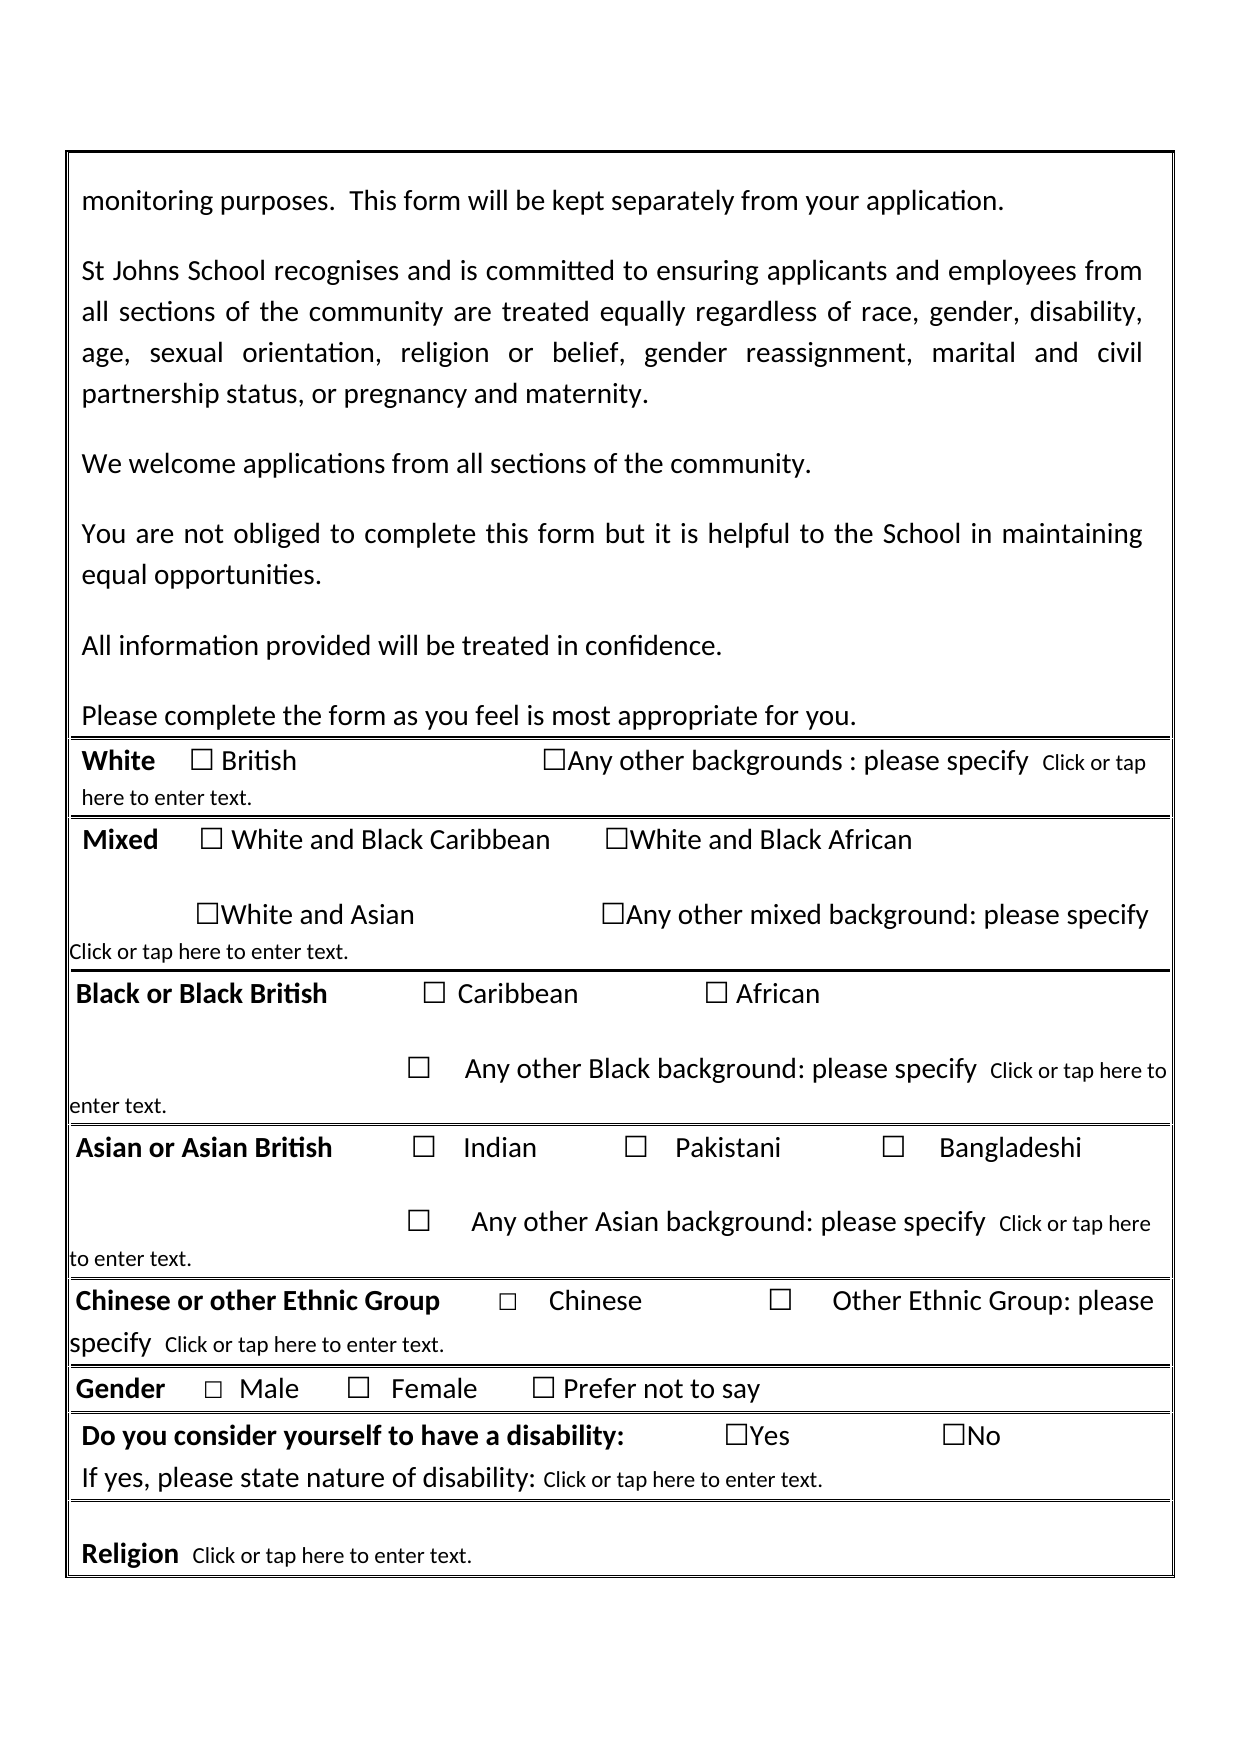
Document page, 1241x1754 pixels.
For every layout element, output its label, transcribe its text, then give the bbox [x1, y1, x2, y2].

table_cell Black or Black British Caribbean African Any other Black background: please specify [69, 969, 1172, 1123]
table_cell Chinese or other Ethnic Group Chinese Other Ethnic Group: please specify [69, 1276, 1172, 1364]
table_cell White British Any other backgrounds : please specify [69, 736, 1172, 815]
table_cell Gender Male Female Prefer not to say [69, 1364, 1172, 1411]
table_cell Asian or Asian British Indian Pakistani Bangladeshi Any other Asian background: please specify [67, 1123, 1173, 1276]
table_cell Do you consider yourself to have a disability: Yes No If yes, please state nature of disability: [67, 1411, 1173, 1498]
table_cell Religion [69, 1499, 1172, 1574]
table_cell Mixed White and Black Caribbean White and Black African White and Asian Any other mixed background: please specify [69, 815, 1172, 969]
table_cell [69, 153, 1172, 736]
